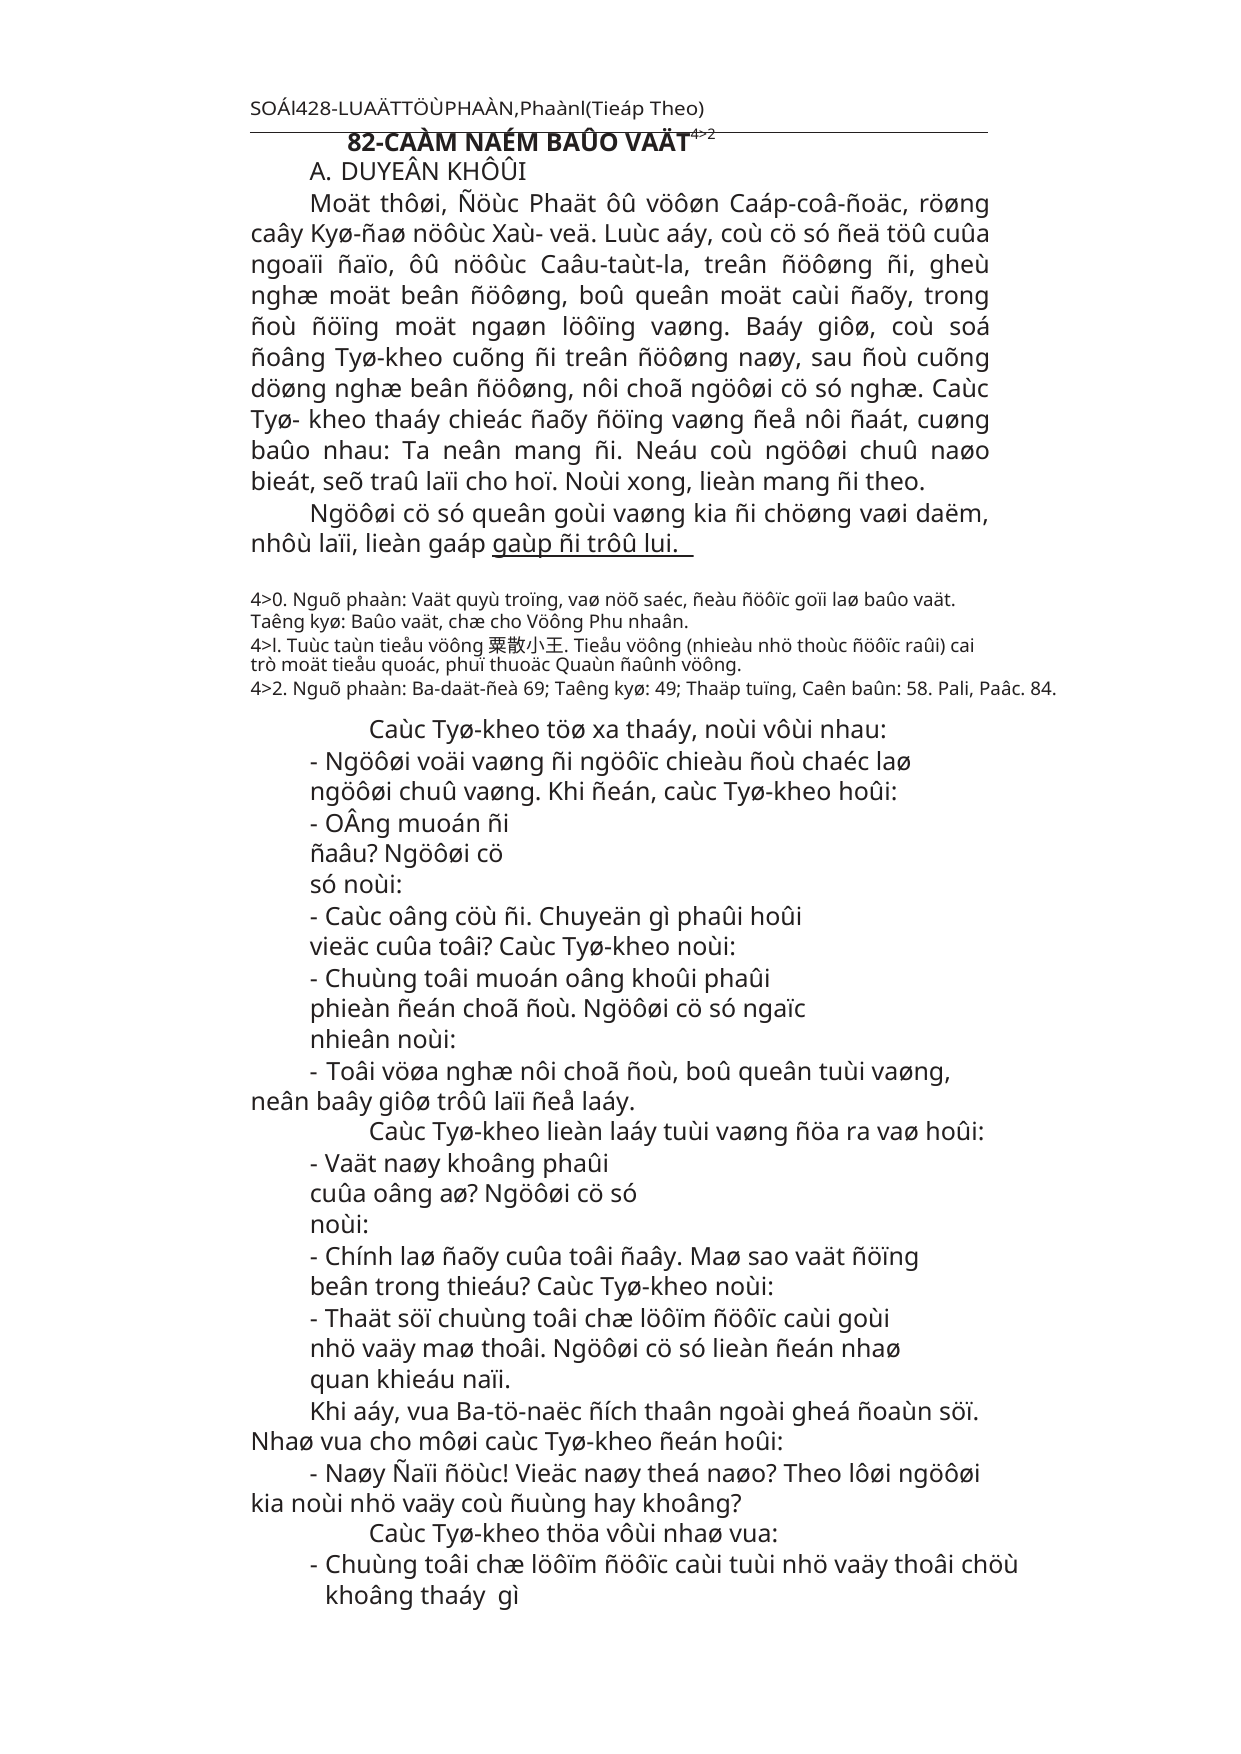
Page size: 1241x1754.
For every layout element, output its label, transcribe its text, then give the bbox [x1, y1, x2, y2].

list Thaät söï chuùng toâi chæ löôïm ñöôïc caùi goùi nhö vaäy maø thoâi. Ngöôøi cö só lieàn ñeán nhaø quan khieáu naïi. [309, 1302, 920, 1395]
text 4>2. Nguõ phaàn: Ba-daät-ñeà 69; Taêng kyø: 49; Thaäp tuïng, Caên baûn: 58. Pali, Paâc. 84. [250, 676, 1065, 701]
text Ngöôøi cö só queân goùi vaøng kia ñi chöøng vaøi daëm, nhôù laïi, lieàn gaáp gaùp ñi trôû lui. [250, 498, 990, 560]
list Toâi vöøa nghæ nôi choã ñoù, boû queân tuùi vaøng, neân baây giôø trôû laïi ñeå laáy. [250, 1056, 970, 1118]
list Naøy Ñaïi ñöùc! Vieäc naøy theá naøo? Theo lôøi ngöôøi kia noùi nhö vaäy coù ñuùng hay khoâng? [250, 1457, 989, 1519]
list Chuùng toâi muoán oâng khoûi phaûi phieàn ñeán choã ñoù. Ngöôøi cö só ngaïc nhieân noùi: [309, 963, 837, 1056]
list Vaät naøy khoâng phaûi cuûa oâng aø? Ngöôøi cö só noùi: [309, 1147, 651, 1240]
text Khi aáy, vua Ba-tö-naëc ñích thaân ngoài gheá ñoaùn söï. Nhaø vua cho môøi caùc Tyø-kheo ñeán hoûi: [250, 1395, 987, 1457]
list Ngöôøi voäi vaøng ñi ngöôïc chieàu ñoù chaéc laø ngöôøi chuû vaøng. Khi ñeán, caùc Tyø-kheo hoûi: [309, 746, 933, 808]
list DUYEÂN KHÔÛI [309, 155, 1065, 186]
title 82-CAÀM NAÉM BAÛO VAÄT4>2 [347, 120, 1065, 155]
text SOÁl428-LUAÄTTÖÙPHAÀN,Phaànl(Tieáp Theo) [250, 98, 1065, 120]
list OÂng muoán ñi ñaâu? Ngöôøi cö só noùi: [309, 808, 517, 901]
text Moät thôøi, Ñöùc Phaät ôû vöôøn Caáp-coâ-ñoäc, röøng caây Kyø-ñaø nöôùc Xaù- veä. Luùc aáy, coù cö só ñeä töû cuûa ngoaïi ñaïo, ôû nöôùc Caâu-taùt-la, treân ñöôøng ñi, gheù nghæ moät beân ñöôøng, boû queân moät caùi ñaõy, trong ñoù ñöïng moät ngaøn löôïng vaøng. Baáy giôø, coù soá ñoâng Tyø-kheo cuõng ñi treân ñöôøng naøy, sau ñoù cuõng döøng nghæ beân ñöôøng, nôi choã ngöôøi cö só nghæ. Caùc Tyø- kheo thaáy chieác ñaõy ñöïng vaøng ñeå nôi ñaát, cuøng baûo nhau: Ta neân mang ñi. Neáu coù ngöôøi chuû naøo bieát, seõ traû laïi cho hoï. Noùi xong, lieàn mang ñi theo. [250, 188, 990, 498]
text Caùc Tyø-kheo lieàn laáy tuùi vaøng ñöa ra vaø hoûi: [368, 1118, 1065, 1146]
text Caùc Tyø-kheo thöa vôùi nhaø vua: [368, 1519, 1065, 1548]
text 4>l. Tuùc taùn tieåu vöông 粟散小王. Tieåu vöông (nhieàu nhö thoùc ñöôïc raûi) cai trò moät tieåu quoác, phuï thuoäc Quaùn ñaûnh vöông. [250, 637, 987, 676]
list Caùc oâng cöù ñi. Chuyeän gì phaûi hoûi vieäc cuûa toâi? Caùc Tyø-kheo noùi: [309, 901, 821, 963]
list Chuùng toâi chæ löôïm ñöôïc caùi tuùi nhö vaäy thoâi chöù khoâng thaáy gì [309, 1548, 1065, 1611]
list Chính laø ñaõy cuûa toâi ñaây. Maø sao vaät ñöïng beân trong thieáu? Caùc Tyø-kheo noùi: [309, 1240, 944, 1302]
text 4>0. Nguõ phaàn: Vaät quyù troïng, vaø nöõ saéc, ñeàu ñöôïc goïi laø baûo vaät. Taêng kyø: Baûo vaät, chæ cho Vöông Phu nhaân. [250, 588, 987, 634]
text Caùc Tyø-kheo töø xa thaáy, noùi vôùi nhau: [368, 712, 1065, 744]
